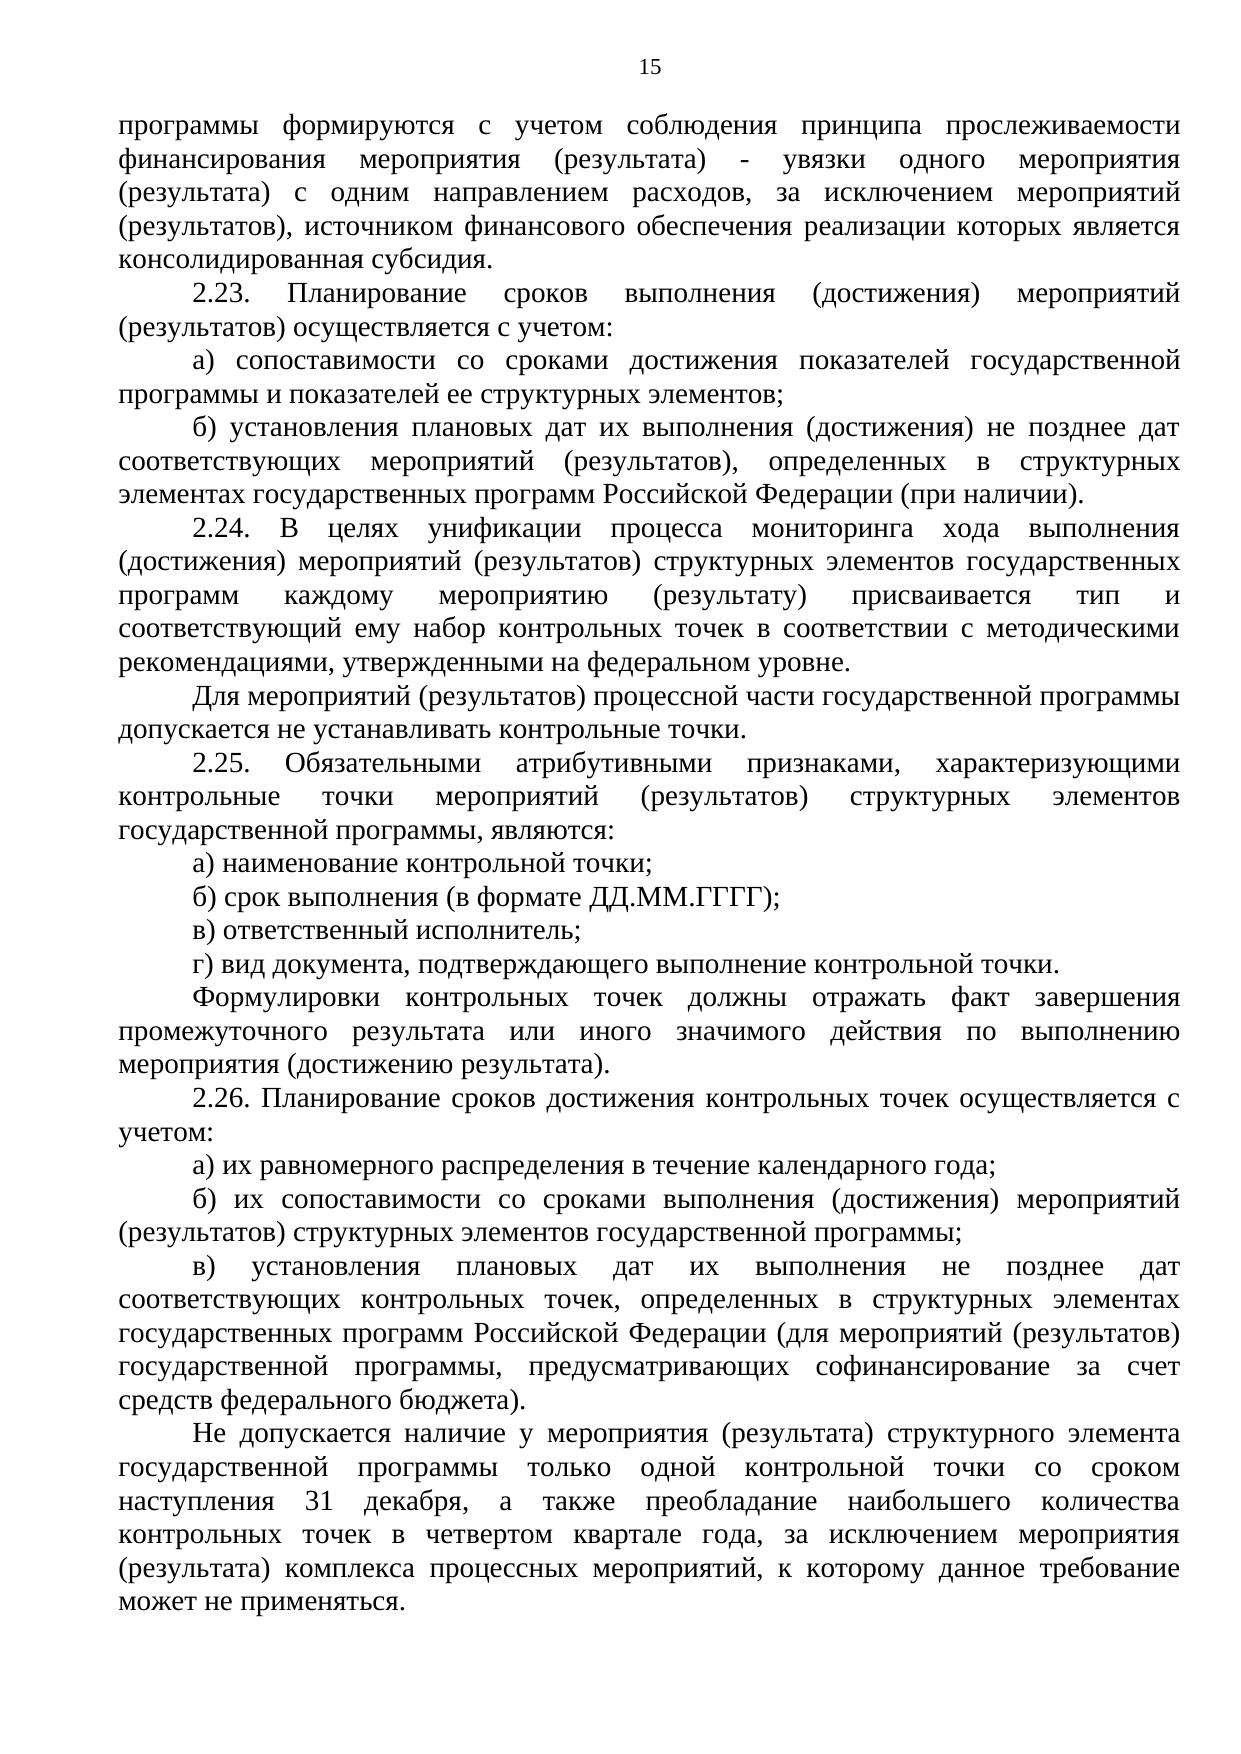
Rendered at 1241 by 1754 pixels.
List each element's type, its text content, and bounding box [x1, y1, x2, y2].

text в) установления плановых дат их выполнения не позднее дат соответствующих контрольных точек, определенных в структурных элементах государственных программ Российской Федерации (для мероприятий (результатов) государственной программы, предусматривающих софинансирование за счет средств федерального бюджета). [118, 1248, 1181, 1416]
text б) срок выполнения (в формате ДД.ММ.ГГГГ); [118, 879, 1181, 912]
text Формулировки контрольных точек должны отражать факт завершения промежуточного результата или иного значимого действия по выполнению мероприятия (достижению результата). [118, 979, 1181, 1080]
text а) наименование контрольной точки; [118, 845, 1181, 879]
text в) ответственный исполнитель; [118, 912, 1181, 946]
text Для мероприятий (результатов) процессной части государственной программы допускается не устанавливать контрольные точки. [118, 678, 1181, 745]
text 2.25. Обязательными атрибутивными признаками, характеризующими контрольные точки мероприятий (результатов) структурных элементов государственной программы, являются: [118, 745, 1181, 845]
text 2.26. Планирование сроков достижения контрольных точек осуществляется с учетом: [118, 1080, 1181, 1147]
text Не допускается наличие у мероприятия (результата) структурного элемента государственной программы только одной контрольной точки со сроком наступления 31 декабря, а также преобладание наибольшего количества контрольных точек в четвертом квартале года, за исключением мероприятия (результата) комплекса процессных мероприятий, к которому данное требование может не применяться. [118, 1416, 1181, 1617]
text б) их сопоставимости со сроками выполнения (достижения) мероприятий (результатов) структурных элементов государственной программы; [118, 1181, 1181, 1248]
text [118, 107, 1181, 275]
text а) сопоставимости со сроками достижения показателей государственной программы и показателей ее структурных элементов; [118, 342, 1181, 409]
text 2.24. В целях унификации процесса мониторинга хода выполнения (достижения) мероприятий (результатов) структурных элементов государственных программ каждому мероприятию (результату) присваивается тип и соответствующий ему набор контрольных точек в соответствии с методическими рекомендациями, утвержденными на федеральном уровне. [118, 510, 1181, 678]
text г) вид документа, подтверждающего выполнение контрольной точки. [118, 946, 1181, 979]
text б) установления плановых дат их выполнения (достижения) не позднее дат соответствующих мероприятий (результатов), определенных в структурных элементах государственных программ Российской Федерации (при наличии). [118, 409, 1181, 510]
text 2.23. Планирование сроков выполнения (достижения) мероприятий (результатов) осуществляется с учетом: [118, 275, 1181, 342]
text а) их равномерного распределения в течение календарного года; [118, 1147, 1181, 1181]
